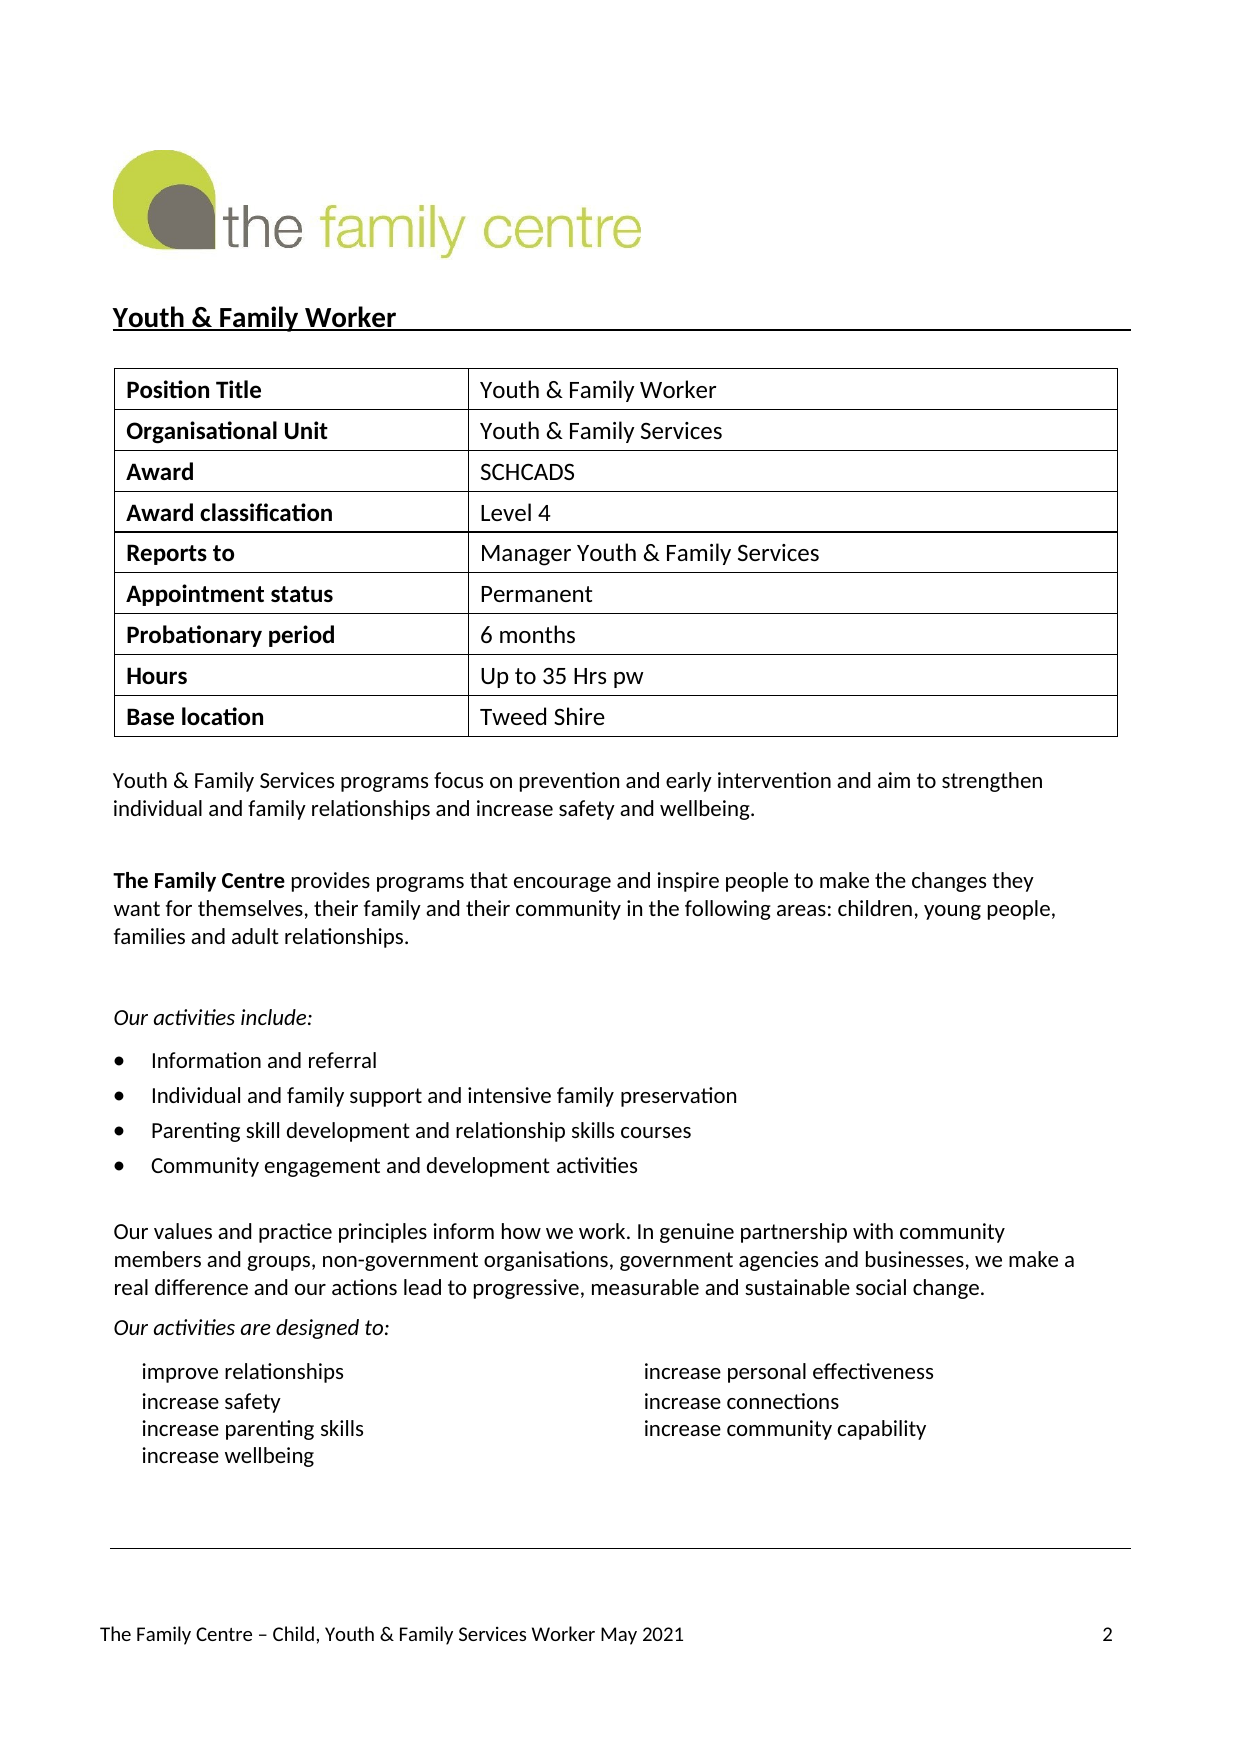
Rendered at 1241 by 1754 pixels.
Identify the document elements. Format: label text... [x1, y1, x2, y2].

list Community engagement and development activities [113, 1149, 1205, 1180]
list Parenting skill development and relationship skills courses [113, 1114, 1205, 1145]
table_cell Probationary period [115, 614, 468, 654]
table_cell Hours [115, 655, 468, 695]
list Information and referral [113, 1044, 1205, 1074]
text The Family Centre provides programs that encourage and inspire people to make the changes they want for themselves, their family and their community in the following areas: children, young people, families and adult relationships. [113, 866, 1073, 950]
table_cell Reports to [115, 533, 468, 572]
table_cell Appointment status [115, 573, 468, 613]
text Our values and practice principles inform how we work. In genuine partnership with community members and groups, non-government organisations, government agencies and businesses, we make a real difference and our actions lead to progressive, measurable and sustainable social change. [113, 1217, 1090, 1301]
text improve relationships increase personal effectiveness [141, 1355, 1205, 1386]
list Individual and family support and intensive family preservation [113, 1079, 1205, 1110]
table_cell Up to 35 Hrs pw [469, 655, 1117, 695]
text Youth & Family Services programs focus on prevention and early intervention and aim to strengthen individual and family relationships and increase safety and wellbeing. [113, 766, 1117, 822]
table_header Youth & Family Worker [469, 369, 1117, 409]
table_cell Level 4 [469, 492, 1117, 531]
text Our activities are designed to: [113, 1313, 1205, 1341]
text Youth & Family Worker [113, 299, 1205, 334]
table_cell Manager Youth & Family Services [469, 533, 1117, 572]
table_cell Permanent [469, 573, 1117, 613]
table_cell SCHCADS [469, 451, 1117, 491]
table_cell Youth & Family Services [469, 410, 1117, 450]
text Our activities include: [113, 1003, 1205, 1031]
picture [112, 150, 642, 260]
table_cell Tweed Shire [469, 696, 1117, 736]
text increase parenting skills increase community capability increase wellbeing [141, 1415, 954, 1469]
text increase safety increase connections [141, 1386, 1205, 1415]
table_header Position Title [115, 369, 468, 409]
table_cell 6 months [469, 614, 1117, 654]
table_cell Award classification [115, 492, 468, 531]
table_cell Award [115, 451, 468, 491]
table_cell Organisational Unit [115, 410, 468, 450]
table_cell Base location [115, 696, 468, 736]
